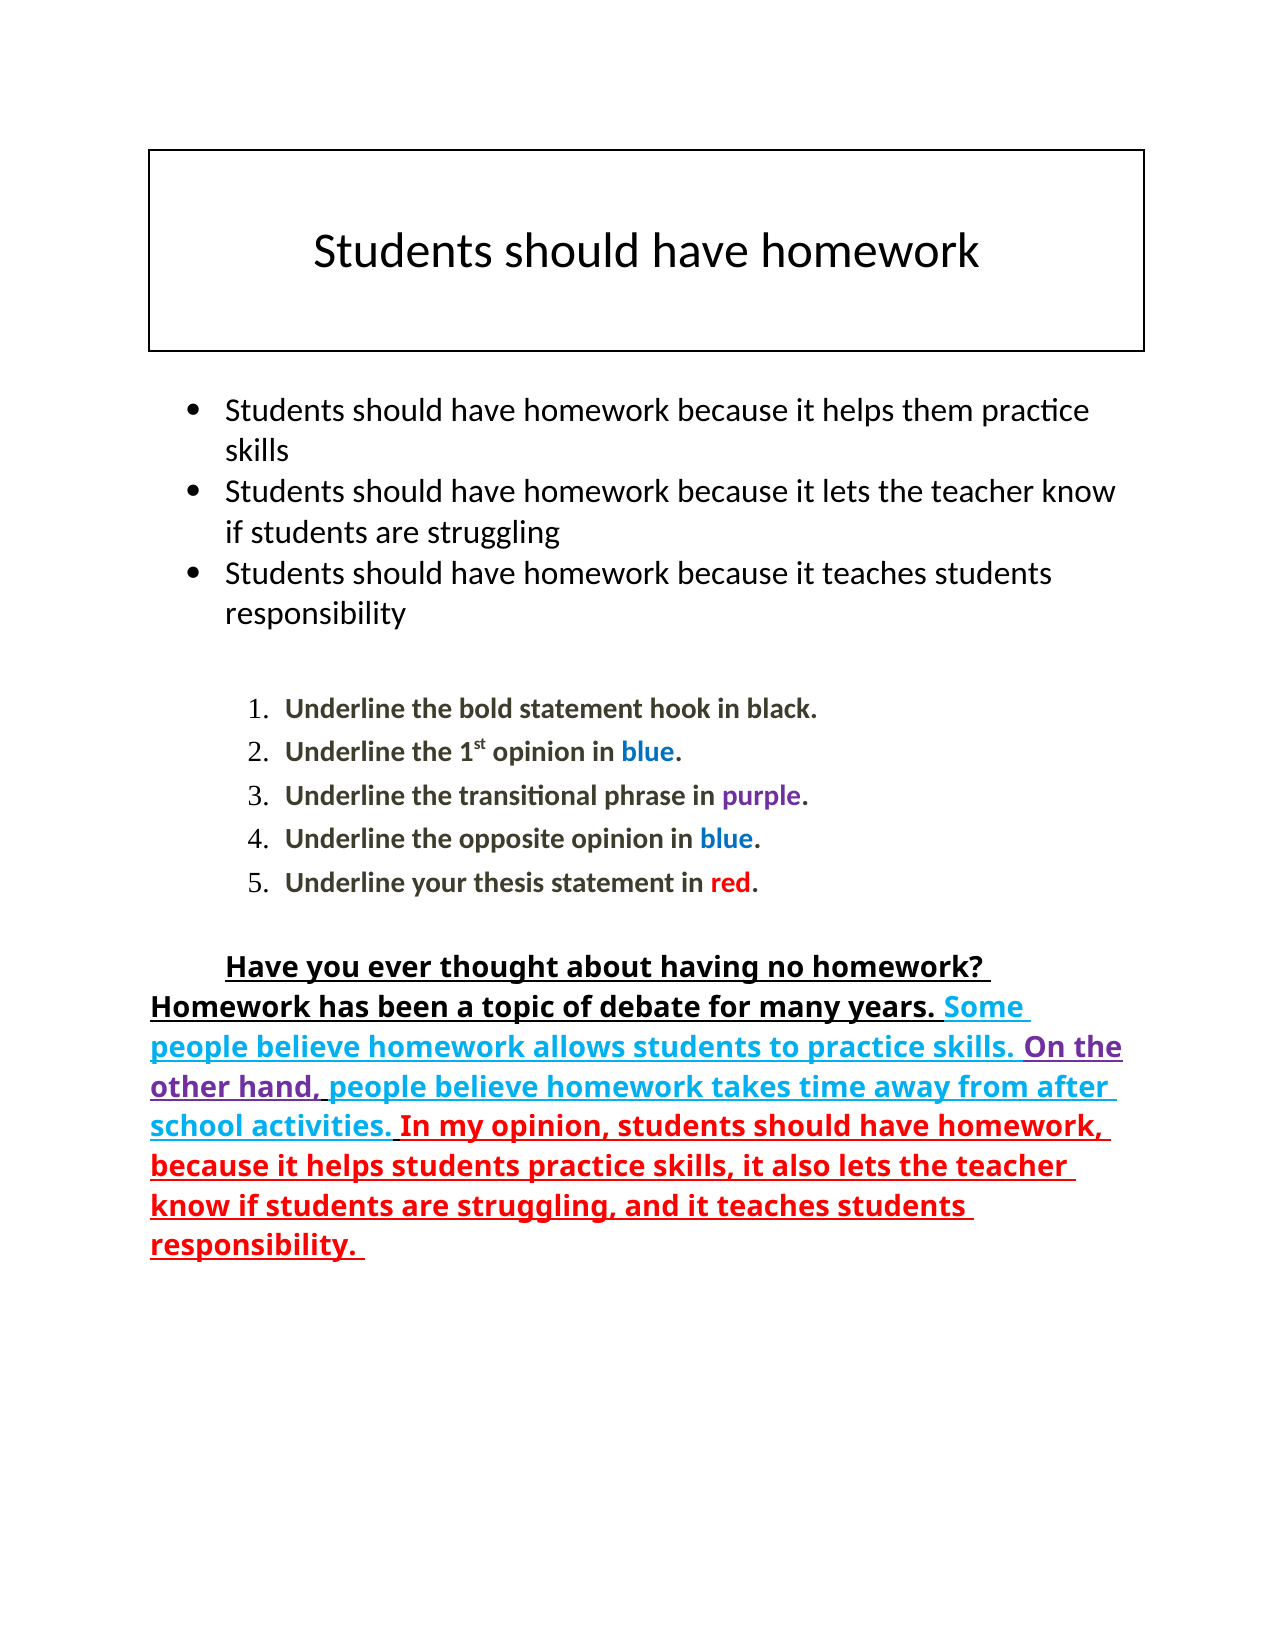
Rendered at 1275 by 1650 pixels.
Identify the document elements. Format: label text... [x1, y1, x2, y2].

text Have you ever thought about having no homework? Homework has been a topic of debate for many years. Some people believe homework allows students to practice skills. On the other hand, people believe homework takes time away from after school activities. In my opinion, students should have homework, because it helps students practice skills, it also lets the teacher know if students are struggling, and it teaches students responsibility. [150, 947, 1125, 1264]
list Students should have homework because it teaches students responsibility [187, 552, 1125, 633]
list Underline your thesis statement in red. [247, 864, 1125, 899]
list Underline the transitional phrase in purple. [247, 777, 1125, 812]
list Underline the opposite opinion in blue. [247, 820, 1125, 856]
list Students should have homework because it helps them practice skills [187, 389, 1125, 470]
list Underline the bold statement hook in black. [247, 690, 1125, 726]
list Underline the 1st opinion in blue. [247, 733, 1125, 769]
list Students should have homework because it lets the teacher know if students are struggling [187, 470, 1125, 552]
